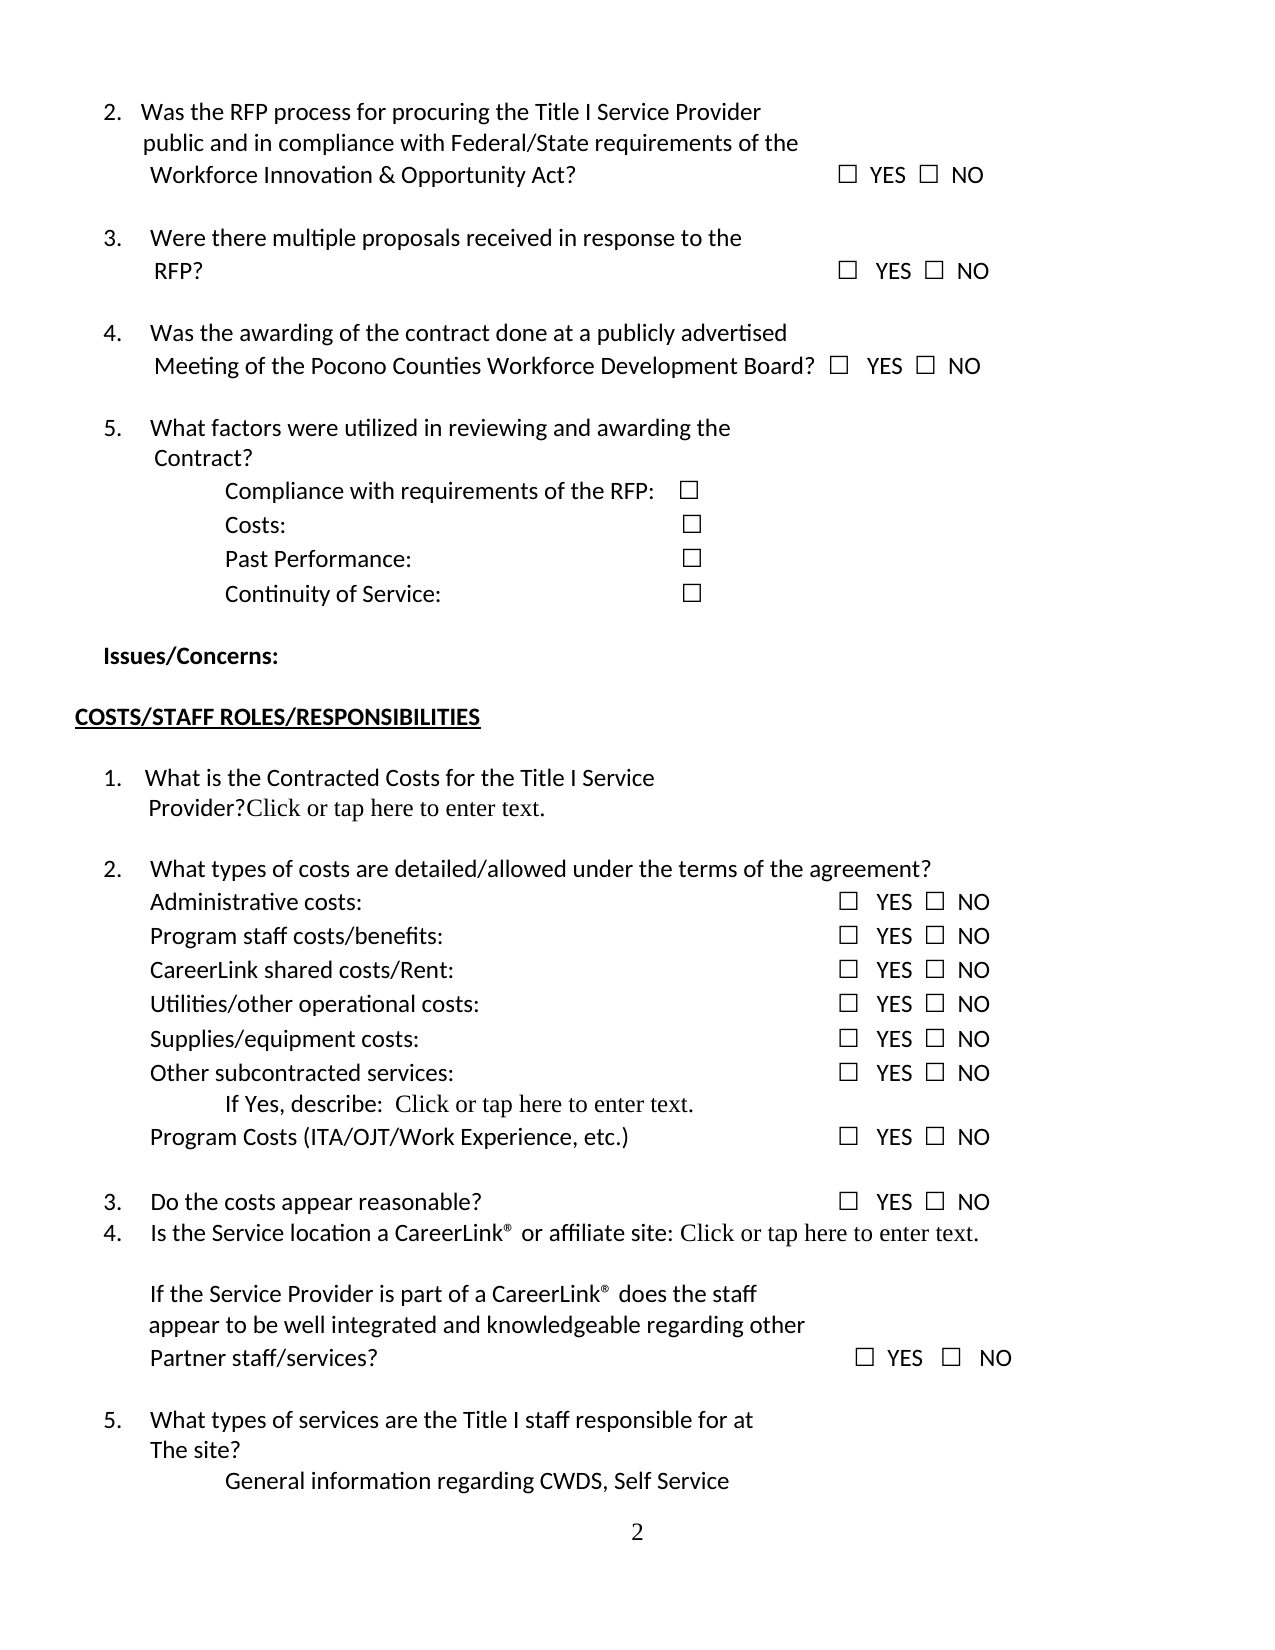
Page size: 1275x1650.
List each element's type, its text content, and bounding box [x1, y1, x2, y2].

text Costs: [150, 507, 1200, 541]
text Contract? [75, 442, 1200, 473]
text COSTS/STAFF ROLES/RESPONSIBILITIES [75, 701, 1200, 731]
text 1. What is the Contracted Costs for the Title I Service [75, 762, 1200, 792]
text 5. What factors were utilized in reviewing and awarding the [75, 412, 1200, 442]
text Program Costs (ITA/OJT/Work Experience, etc.) YES NO [75, 1119, 1200, 1153]
text If the Service Provider is part of a CareerLink® does the staff [75, 1278, 1200, 1309]
text 3. Do the costs appear reasonable? YES NO [75, 1183, 1200, 1217]
text 2. What types of costs are detailed/allowed under the terms of the agreement? [75, 853, 1200, 884]
text The site? [75, 1435, 1200, 1465]
text RFP? YES NO [103, 252, 1200, 286]
list Was the RFP process for procuring the Title I Service Provider [103, 96, 1200, 127]
text public and in compliance with Federal/State requirements of the [103, 127, 1200, 157]
text Past Performance: [75, 541, 1200, 575]
text 5. What types of services are the Title I staff responsible for at [75, 1404, 1200, 1435]
text CareerLink shared costs/Rent: YES NO [75, 952, 1200, 986]
text Partner staff/services? YES NO [75, 1339, 1200, 1374]
text appear to be well integrated and knowledgeable regarding other [75, 1309, 1200, 1339]
text Provider? [75, 792, 1200, 823]
text Meeting of the Pocono Counties Workforce Development Board? YES NO [103, 347, 1200, 381]
text Program staff costs/benefits: YES NO [75, 918, 1200, 952]
text 4. Was the awarding of the contract done at a publicly advertised [103, 317, 1200, 347]
text Compliance with requirements of the RFP: [75, 473, 1200, 507]
text Issues/Concerns: [75, 640, 1200, 670]
text Administrative costs: YES NO [75, 884, 1200, 918]
text Workforce Innovation & Opportunity Act? YES NO [103, 157, 1200, 191]
text Other subcontracted services: YES NO [75, 1054, 1200, 1088]
text Utilities/other operational costs: YES NO [75, 986, 1200, 1020]
text If Yes, describe: [75, 1088, 1200, 1119]
text Continuity of Service: [75, 575, 1200, 609]
text 4. Is the Service location a CareerLink® or affiliate site: [75, 1217, 1200, 1248]
text General information regarding CWDS, Self Service [75, 1465, 1200, 1496]
text Supplies/equipment costs: YES NO [75, 1020, 1200, 1054]
list Were there multiple proposals received in response to the [103, 222, 1200, 252]
